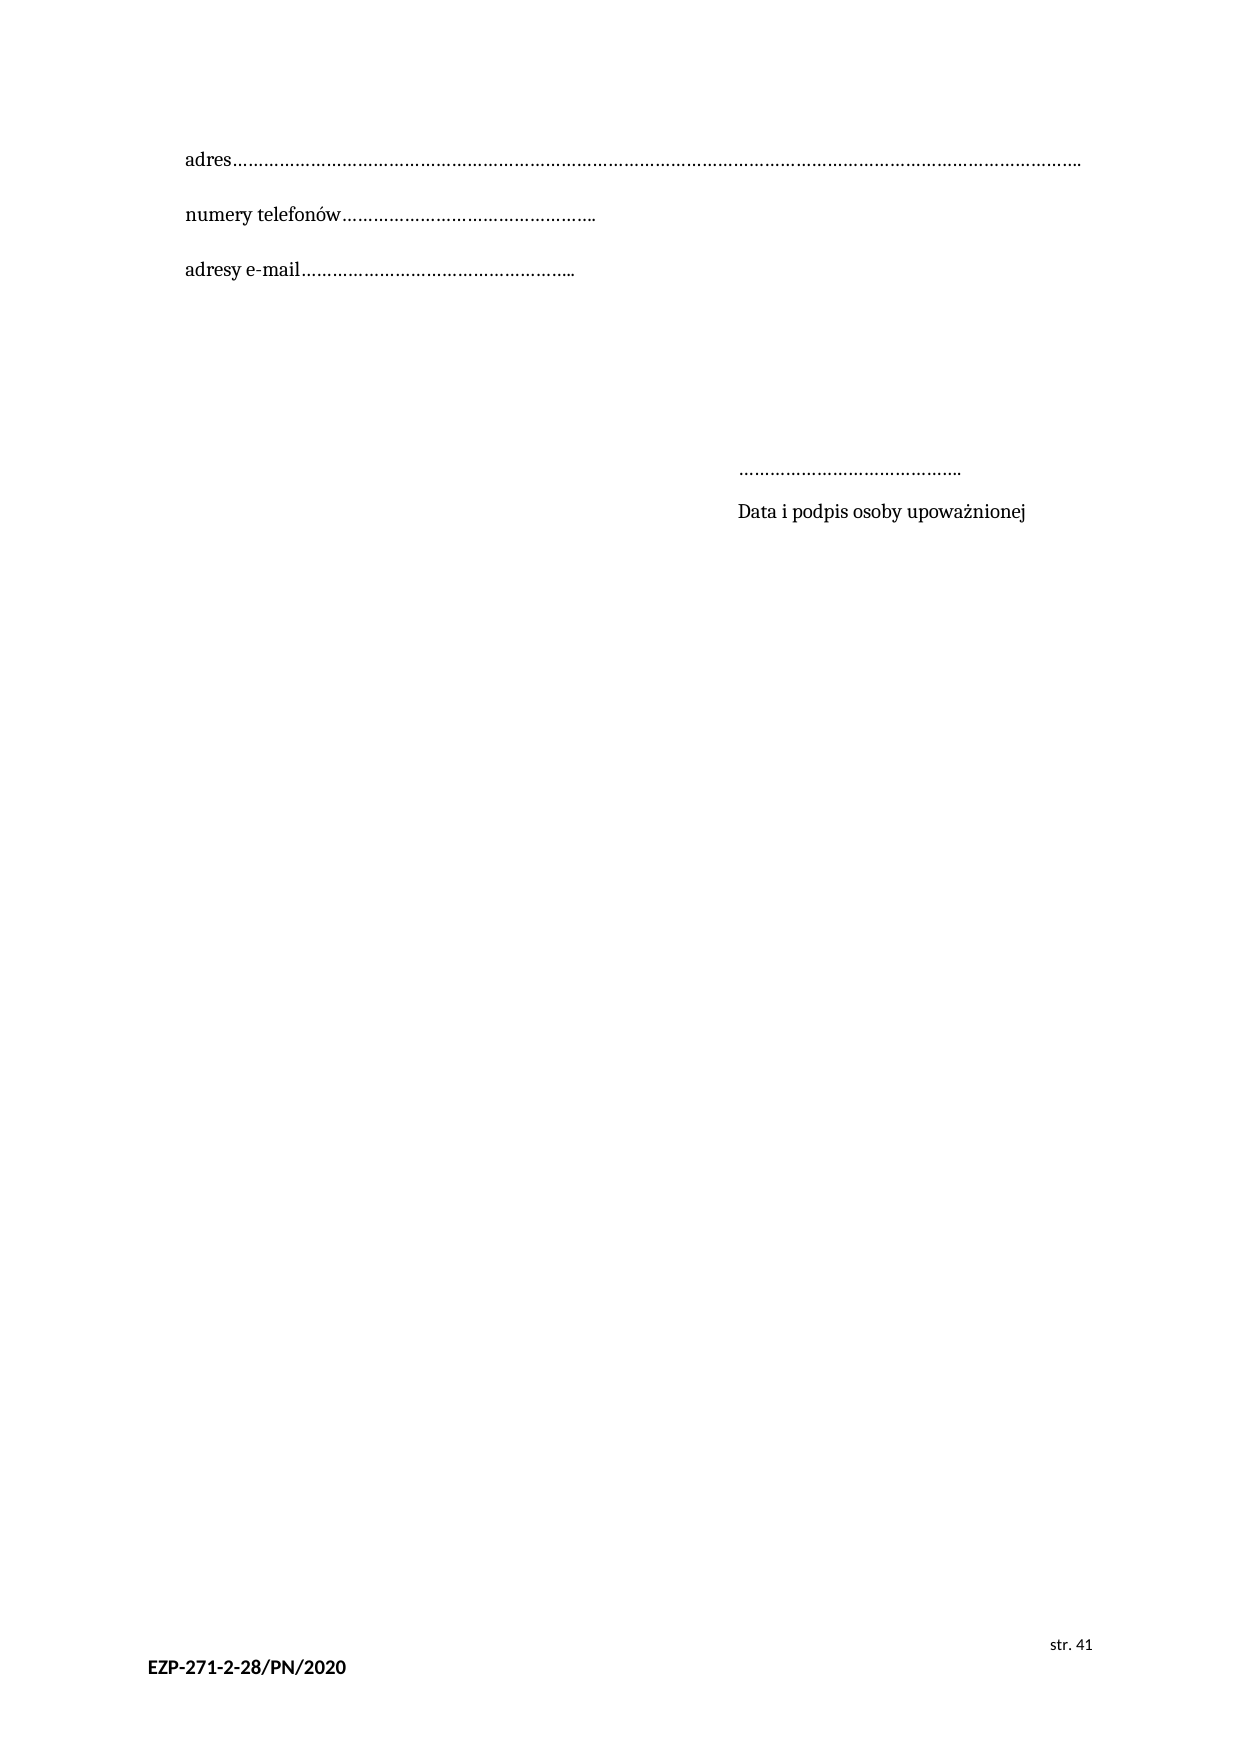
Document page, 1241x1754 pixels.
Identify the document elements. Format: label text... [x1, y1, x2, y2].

text Data i podpis osoby upoważnionej [738, 499, 1093, 523]
text adresy e-mail…………………………………………….. [185, 258, 1093, 282]
text adres………………………………………………………………………………………………………………………………………………. [185, 148, 1093, 172]
text numery telefonów…………………………………………. [185, 203, 1093, 227]
text ……………………………………. [738, 457, 1093, 481]
